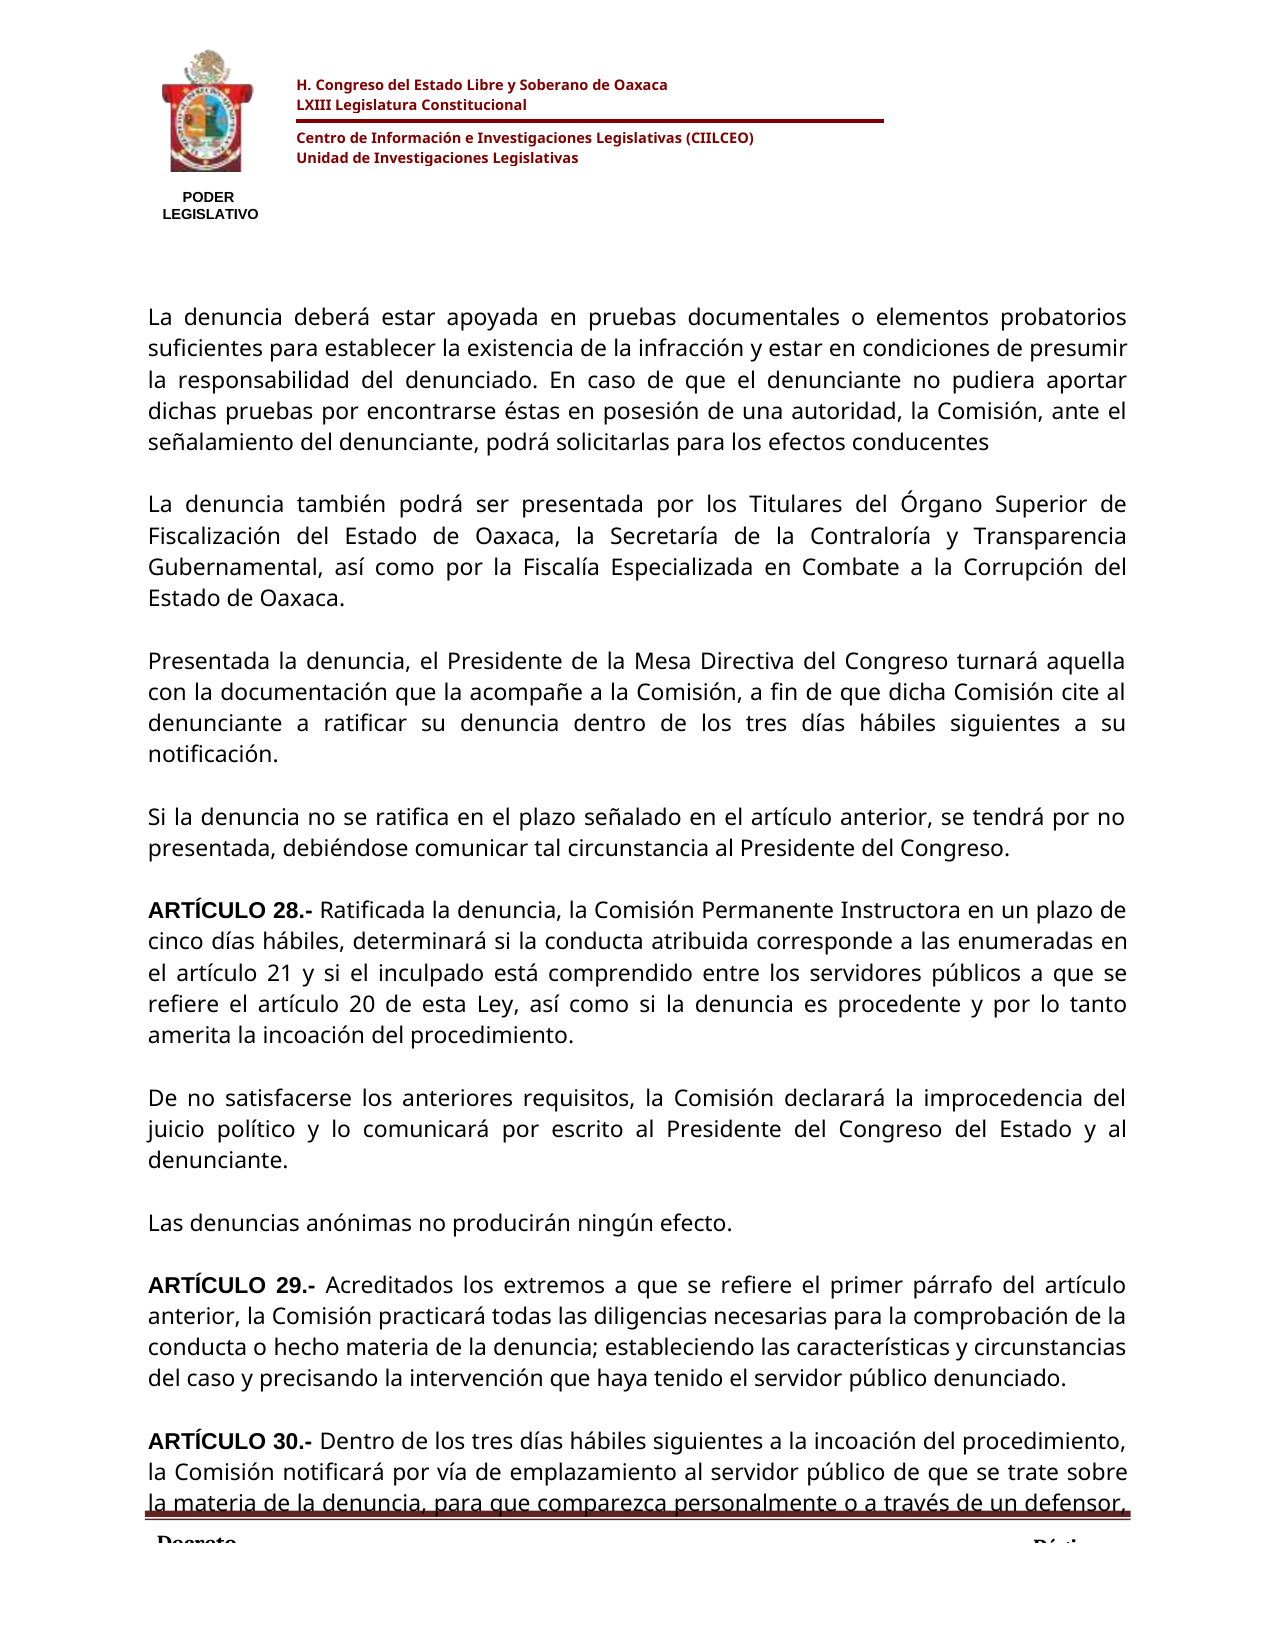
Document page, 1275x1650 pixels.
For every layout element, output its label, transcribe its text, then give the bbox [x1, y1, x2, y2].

text Presentada la denuncia, el Presidente de la Mesa Directiva del Congreso turnará aquella con la documentación que la acompañe a la Comisión, a fin de que dicha Comisión cite al denunciante a ratificar su denuncia dentro de los tres días hábiles siguientes a su notificación. [148, 645, 1127, 770]
text Las denuncias anónimas no producirán ningún efecto. [148, 1207, 1148, 1238]
text La denuncia también podrá ser presentada por los Titulares del Órgano Superior de Fiscalización del Estado de Oaxaca, la Secretaría de la Contraloría y Transparencia Gubernamental, así como por la Fiscalía Especializada en Combate a la Corrupción del Estado de Oaxaca. [148, 488, 1128, 613]
text La denuncia deberá estar apoyada en pruebas documentales o elementos probatorios suficientes para establecer la existencia de la infracción y estar en condiciones de presumir la responsabilidad del denunciado. En caso de que el denunciante no pudiera aportar dichas pruebas por encontrarse éstas en posesión de una autoridad, la Comisión, ante el señalamiento del denunciante, podrá solicitarlas para los efectos conducentes [148, 301, 1128, 457]
text Si la denuncia no se ratifica en el plazo señalado en el artículo anterior, se tendrá por no presentada, debiéndose comunicar tal circunstancia al Presidente del Congreso. [148, 801, 1127, 863]
text De no satisfacerse los anteriores requisitos, la Comisión declarará la improcedencia del juicio político y lo comunicará por escrito al Presidente del Congreso del Estado y al denunciante. [148, 1082, 1127, 1175]
picture [162, 49, 254, 172]
text ARTÍCULO 29.- Acreditados los extremos a que se refiere el primer párrafo del artículo anterior, la Comisión practicará todas las diligencias necesarias para la comprobación de la conducta o hecho materia de la denuncia; estableciendo las características y circunstancias del caso y precisando la intervención que haya tenido el servidor público denunciado. [148, 1268, 1128, 1393]
text ARTÍCULO 28.- Ratificada la denuncia, la Comisión Permanente Instructora en un plazo de cinco días hábiles, determinará si la conducta atribuida corresponde a las enumeradas en el artículo 21 y si el inculpado está comprendido entre los servidores públicos a que se refiere el artículo 20 de esta Ley, así como si la denuncia es procedente y por lo tanto amerita la incoación del procedimiento. [148, 894, 1128, 1050]
